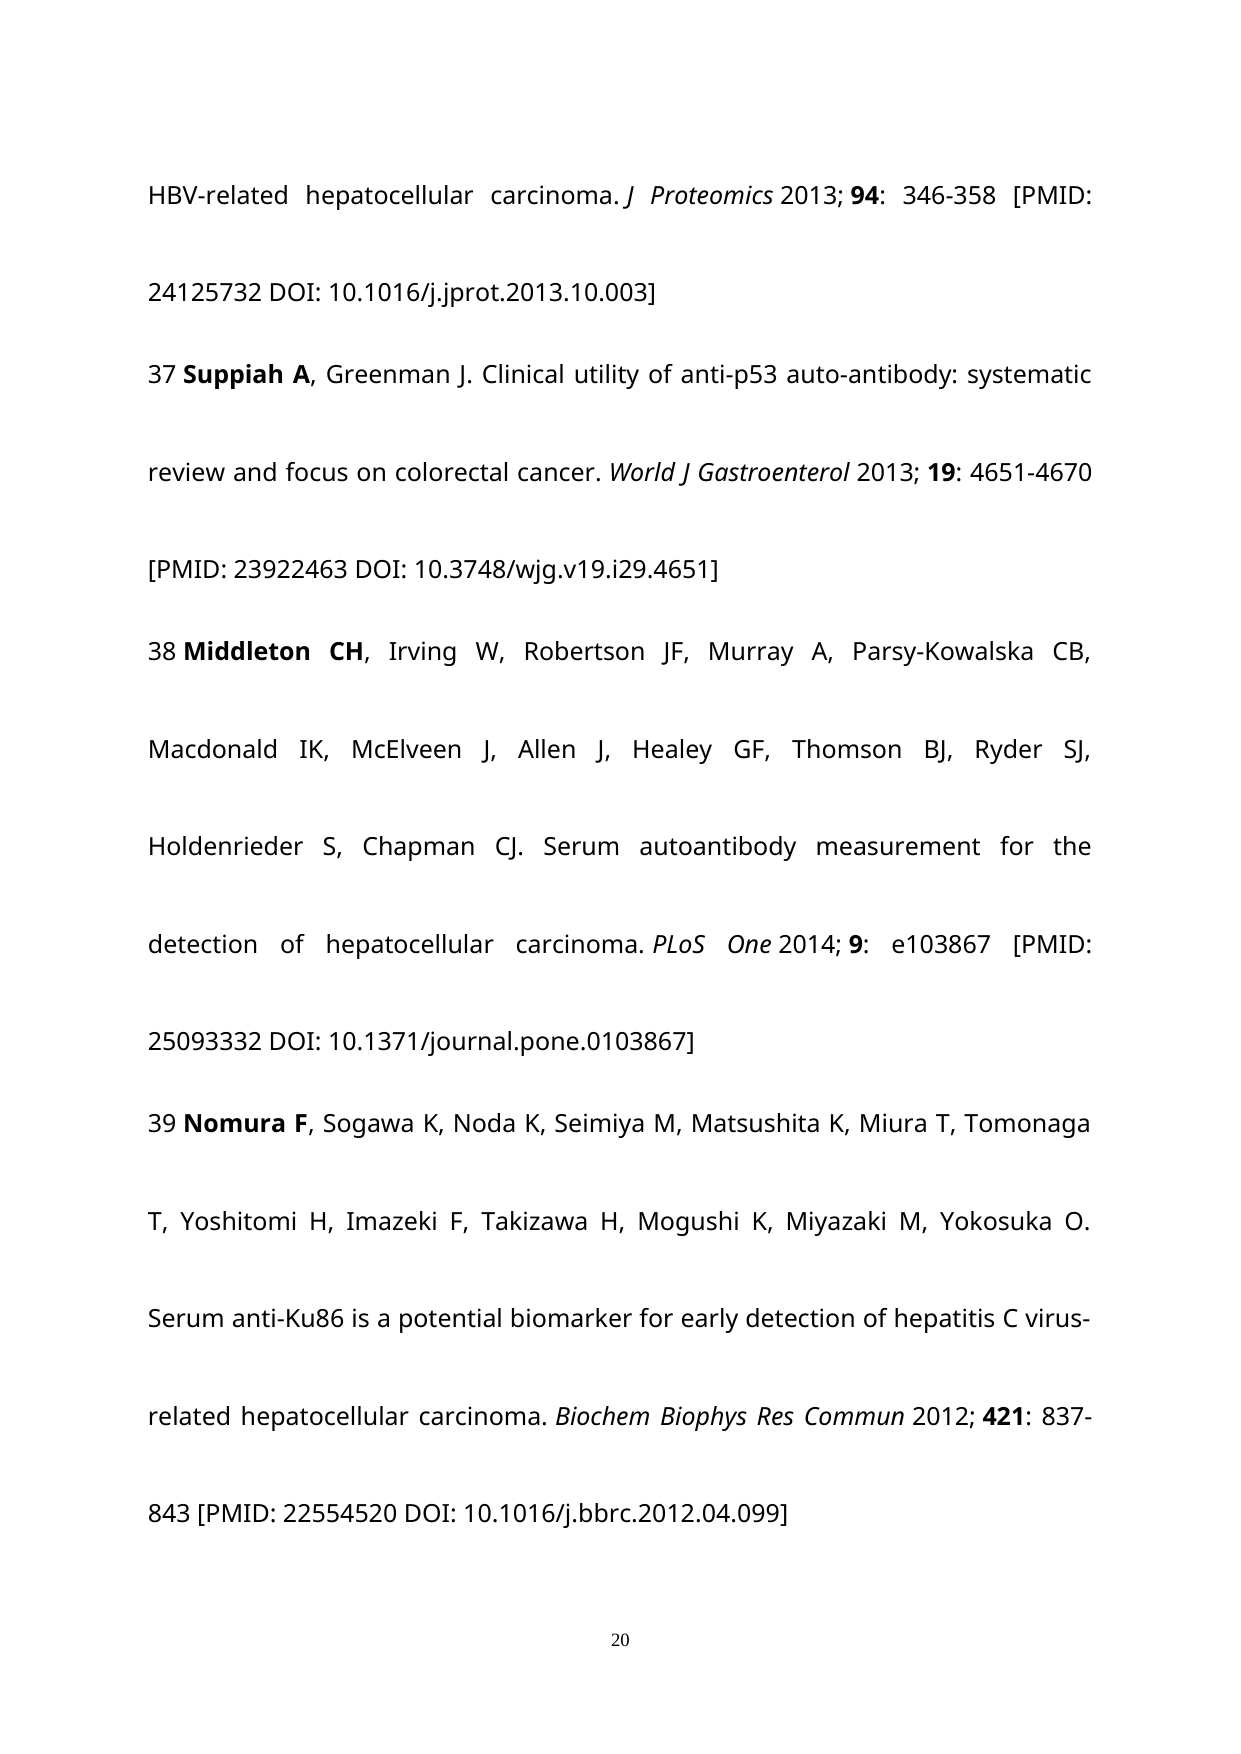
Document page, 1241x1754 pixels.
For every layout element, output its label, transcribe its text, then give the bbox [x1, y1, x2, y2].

text 37 Suppiah A, Greenman J. Clinical utility of anti-p53 auto-antibody: systematic review and focus on colorectal cancer. World J Gastroenterol 2013; 19: 4651-4670 [PMID: 23922463 DOI: 10.3748/wjg.v19.i29.4651] [148, 341, 1092, 601]
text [148, 162, 1092, 324]
text 38 Middleton CH, Irving W, Robertson JF, Murray A, Parsy-Kowalska CB, Macdonald IK, McElveen J, Allen J, Healey GF, Thomson BJ, Ryder SJ, Holdenrieder S, Chapman CJ. Serum autoantibody measurement for the detection of hepatocellular carcinoma. PLoS One 2014; 9: e103867 [PMID: 25093332 DOI: 10.1371/journal.pone.0103867] [148, 618, 1092, 1073]
text 39 Nomura F, Sogawa K, Noda K, Seimiya M, Matsushita K, Miura T, Tomonaga T, Yoshitomi H, Imazeki F, Takizawa H, Mogushi K, Miyazaki M, Yokosuka O. Serum anti-Ku86 is a potential biomarker for early detection of hepatitis C virus-related hepatocellular carcinoma. Biochem Biophys Res Commun 2012; 421: 837-843 [PMID: 22554520 DOI: 10.1016/j.bbrc.2012.04.099] [148, 1090, 1092, 1545]
